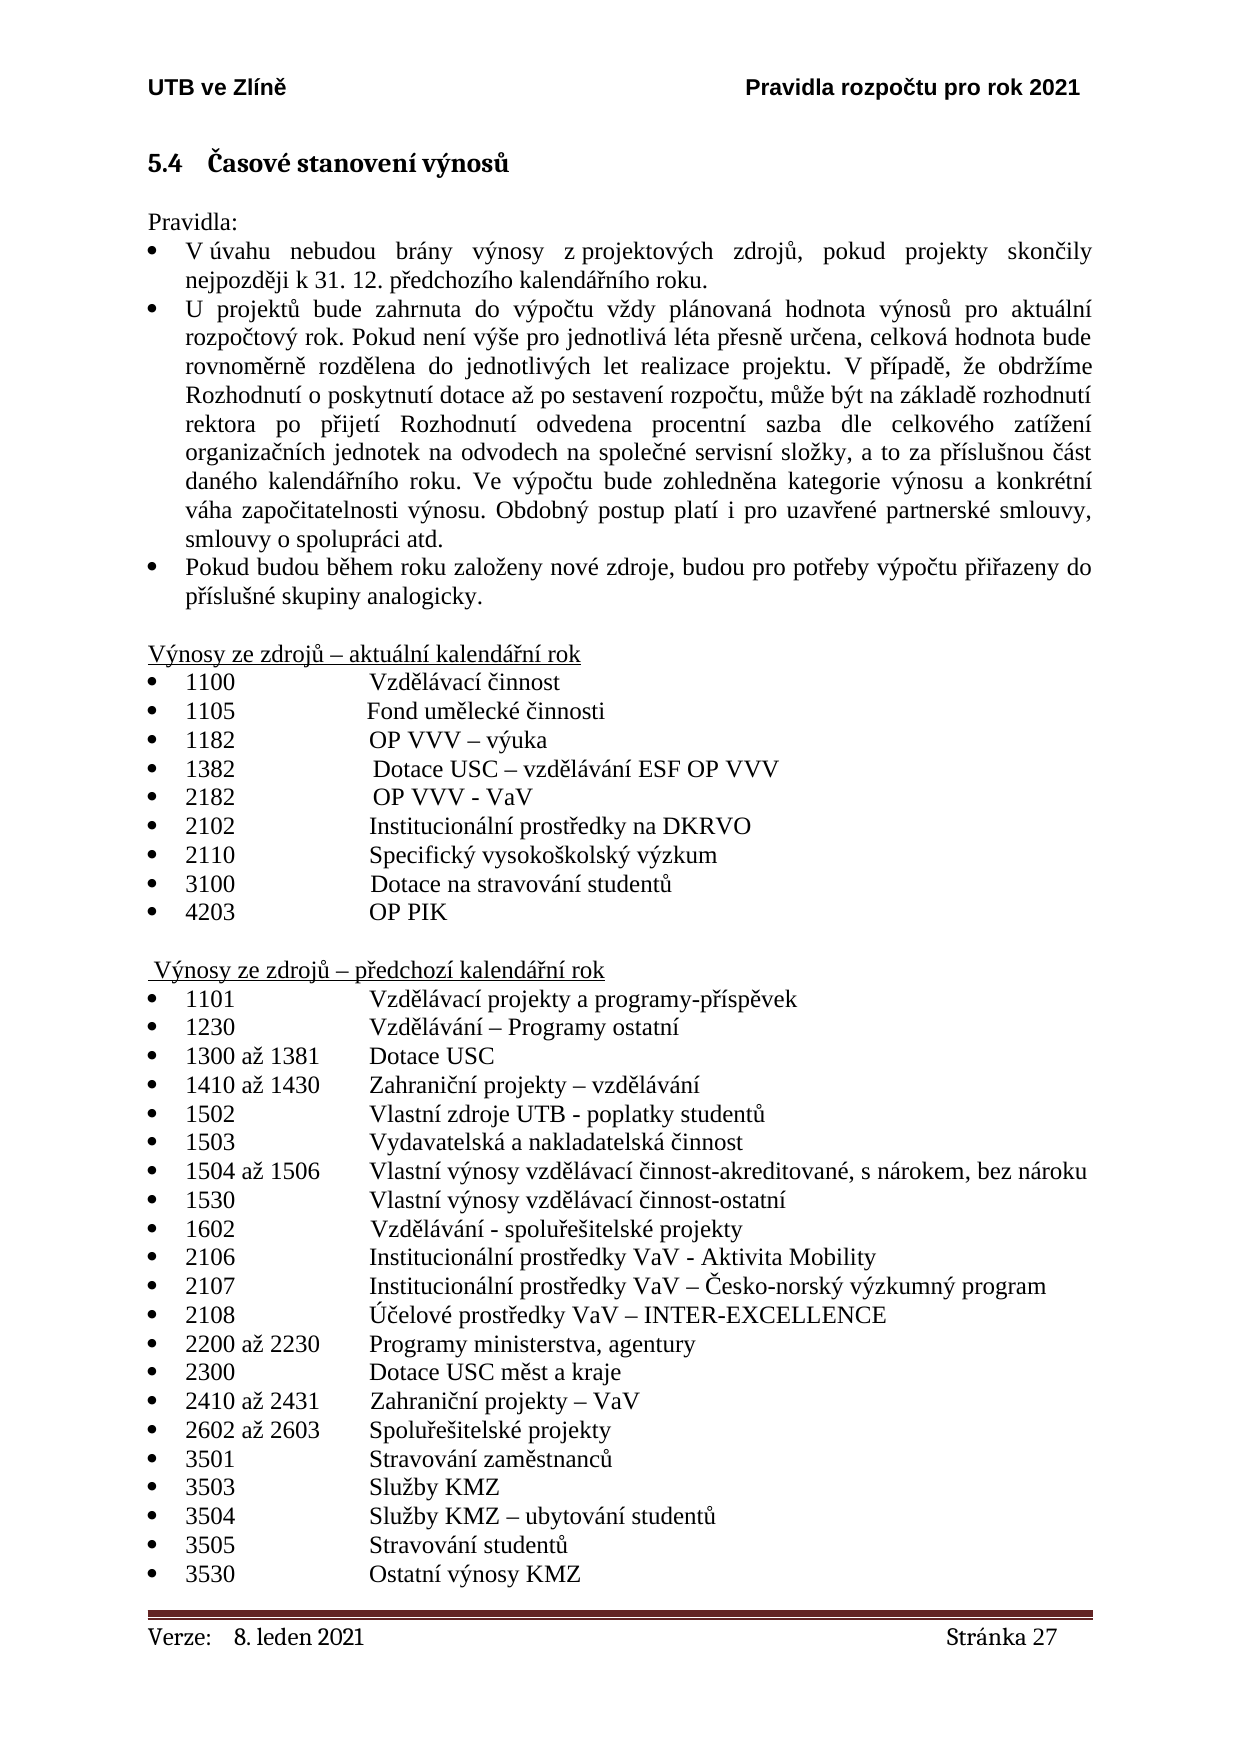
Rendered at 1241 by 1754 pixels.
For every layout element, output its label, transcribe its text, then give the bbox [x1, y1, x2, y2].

text Výnosy ze zdrojů – aktuální kalendářní rok [148, 639, 1093, 667]
list U projektů bude zahrnuta do výpočtu vždy plánovaná hodnota výnosů pro aktuální rozpočtový rok. Pokud není výše pro jednotlivá léta přesně určena, celková hodnota bude rovnoměrně rozdělena do jednotlivých let realizace projektu. V případě, že obdržíme Rozhodnutí o poskytnutí dotace až po sestavení rozpočtu, může být na základě rozhodnutí rektora po přijetí Rozhodnutí odvedena procentní sazba dle celkového zatížení organizačních jednotek na odvodech na společné servisní složky, a to za příslušnou část daného kalendářního roku. Ve výpočtu bude zohledněna kategorie výnosu a konkrétní váha započitatelnosti výnosu. Obdobný postup platí i pro uzavřené partnerské smlouvy, smlouvy o spolupráci atd. [148, 294, 1093, 552]
list 2182 OP VVV - VaV [148, 782, 1093, 811]
list 2102 Institucionální prostředky na DKRVO [148, 811, 1093, 840]
list 1382 Dotace USC – vzdělávání ESF OP VVV [148, 754, 1093, 782]
subtitle Časové stanovení výnosů [148, 148, 1093, 179]
list 1502 Vlastní zdroje UTB - poplatky studentů [148, 1099, 1093, 1127]
text Pravidla: [148, 207, 1093, 236]
list 1602 Vzdělávání - spoluřešitelské projekty [148, 1214, 1093, 1242]
list 4203 OP PIK [148, 897, 1093, 926]
list 1100 Vzdělávací činnost [148, 667, 1093, 696]
list 2200 až 2230 Programy ministerstva, agentury [148, 1329, 1093, 1357]
list 2300 Dotace USC měst a kraje [148, 1357, 1093, 1386]
text Výnosy ze zdrojů – předchozí kalendářní rok [148, 955, 1093, 984]
list V úvahu nebudou brány výnosy z projektových zdrojů, pokud projekty skončily nejpozději k 31. 12. předchozího kalendářního roku. [148, 236, 1093, 294]
list 1504 až 1506 Vlastní výnosy vzdělávací činnost-akreditované, s nárokem, bez nároku [148, 1156, 1093, 1185]
list 3100 Dotace na stravování studentů [148, 869, 1093, 897]
list 2110 Specifický vysokoškolský výzkum [148, 840, 1093, 869]
list 2602 až 2603 Spoluřešitelské projekty [148, 1415, 1093, 1444]
list 3503 Služby KMZ [148, 1472, 1093, 1501]
list 2410 až 2431 Zahraniční projekty – VaV [148, 1386, 1093, 1415]
list 1101 Vzdělávací projekty a programy-příspěvek [148, 984, 1093, 1012]
list 1503 Vydavatelská a nakladatelská činnost [148, 1127, 1093, 1156]
list 2108 Účelové prostředky VaV – INTER-EXCELLENCE [148, 1300, 1093, 1329]
list 1300 až 1381 Dotace USC [148, 1041, 1093, 1070]
list 1105 Fond umělecké činnosti [148, 696, 1093, 725]
list 1230 Vzdělávání – Programy ostatní [148, 1012, 1093, 1041]
list Pokud budou během roku založeny nové zdroje, budou pro potřeby výpočtu přiřazeny do příslušné skupiny analogicky. [148, 552, 1093, 610]
list 2106 Institucionální prostředky VaV - Aktivita Mobility [148, 1242, 1093, 1271]
list 1410 až 1430 Zahraniční projekty – vzdělávání [148, 1070, 1093, 1099]
list 3501 Stravování zaměstnanců [148, 1444, 1093, 1472]
list 3505 Stravování studentů [148, 1530, 1093, 1559]
list 3504 Služby KMZ – ubytování studentů [148, 1501, 1093, 1530]
list 3530 Ostatní výnosy KMZ [148, 1559, 1093, 1587]
list 1182 OP VVV – výuka [148, 725, 1093, 754]
list 1530 Vlastní výnosy vzdělávací činnost-ostatní [148, 1185, 1093, 1214]
list 2107 Institucionální prostředky VaV – Česko-norský výzkumný program [148, 1271, 1093, 1300]
